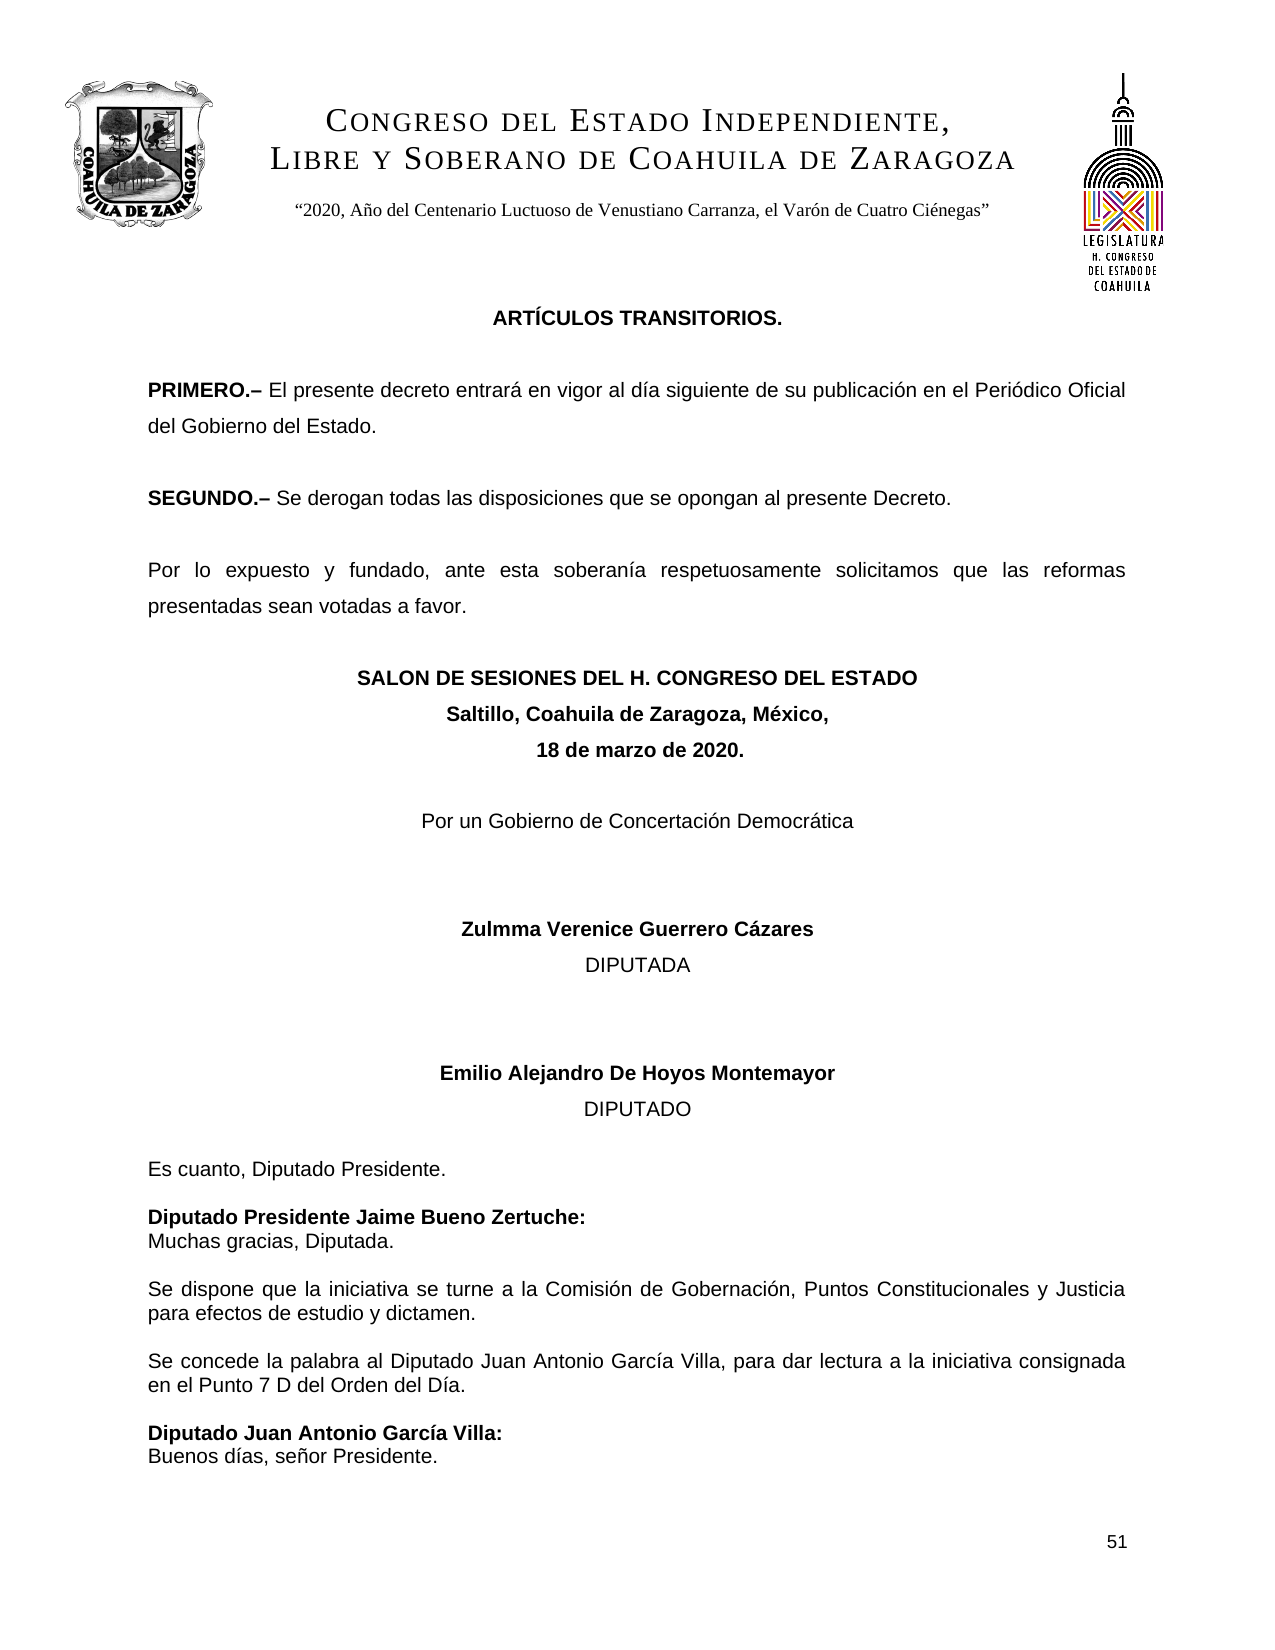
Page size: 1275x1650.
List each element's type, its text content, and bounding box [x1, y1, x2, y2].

text Es cuanto, Diputado Presidente. [148, 1157, 1127, 1181]
text SALON DE SESIONES DEL H. CONGRESO DEL ESTADO [148, 666, 1127, 689]
text Zulmma Verenice Guerrero Cázares [148, 917, 1127, 941]
text Buenos días, señor Presidente. [148, 1444, 1127, 1468]
text Por un Gobierno de Concertación Democrática [148, 809, 1127, 833]
text Diputado Juan Antonio García Villa: [148, 1420, 1127, 1444]
text Por lo expuesto y fundado, ante esta soberanía respetuosamente solicitamos que las reformas presentadas sean votadas a favor. [148, 558, 1127, 618]
text SEGUNDO.– Se derogan todas las disposiciones que se opongan al presente Decreto. [148, 486, 1127, 510]
text Se dispone que la iniciativa se turne a la Comisión de Gobernación, Puntos Constitucionales y Justicia para efectos de estudio y dictamen. [148, 1277, 1127, 1324]
text ARTÍCULOS TRANSITORIOS. [148, 306, 1127, 330]
text Se concede la palabra al Diputado Juan Antonio García Villa, para dar lectura a la iniciativa consignada en el Punto 7 D del Orden del Día. [148, 1348, 1127, 1396]
text Muchas gracias, Diputada. [148, 1229, 1127, 1253]
picture [1083, 73, 1164, 291]
text DIPUTADA [148, 953, 1127, 977]
text PRIMERO.– El presente decreto entrará en vigor al día siguiente de su publicación en el Periódico Oficial del Gobierno del Estado. [148, 378, 1127, 438]
text 18 de marzo de 2020. [148, 737, 1127, 761]
picture [64, 81, 213, 227]
text DIPUTADO [148, 1097, 1127, 1121]
text Emilio Alejandro De Hoyos Montemayor [148, 1061, 1127, 1085]
text Diputado Presidente Jaime Bueno Zertuche: [148, 1205, 1127, 1229]
text Saltillo, Coahuila de Zaragoza, México, [148, 702, 1127, 726]
